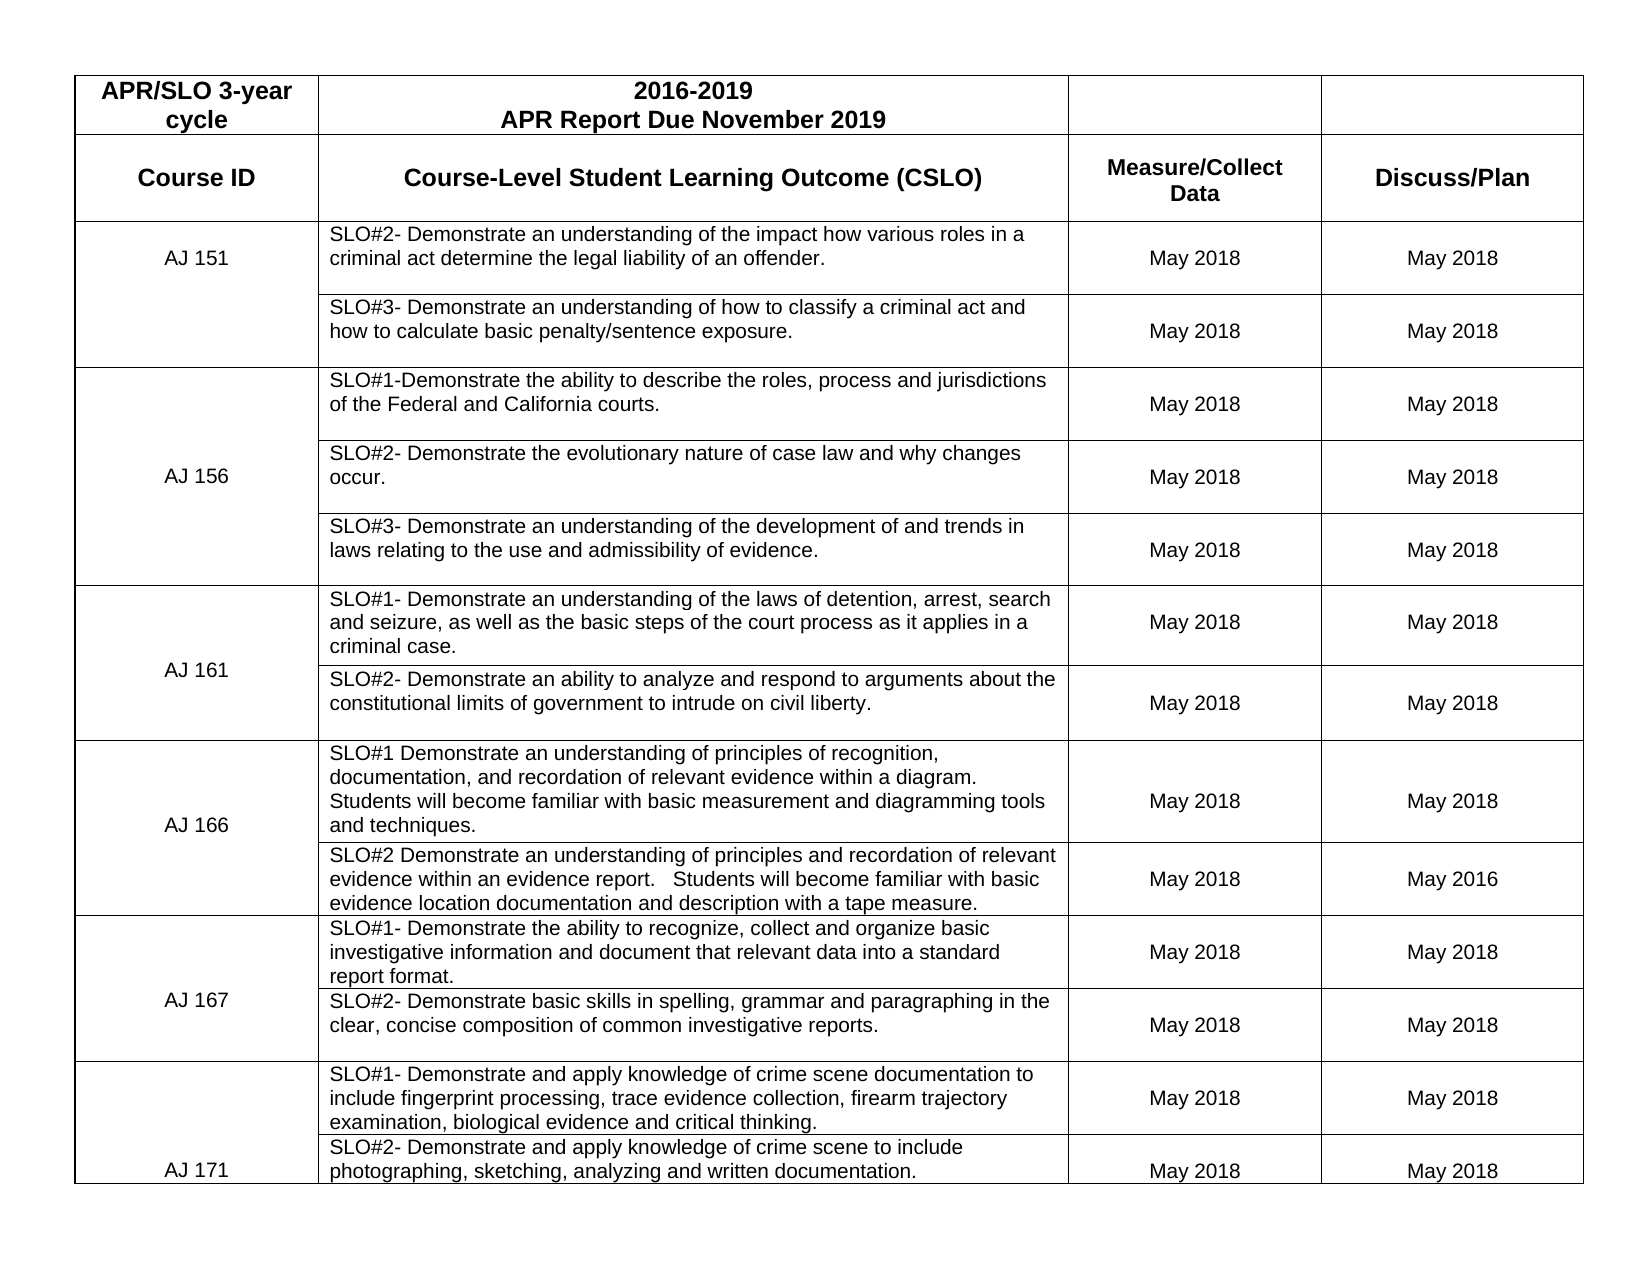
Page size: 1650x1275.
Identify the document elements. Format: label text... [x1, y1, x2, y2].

table_cell May 2016 [1322, 843, 1583, 915]
table_header APR/SLO 3-year cycle [76, 76, 318, 133]
table_cell SLO#2- Demonstrate an ability to analyze and respond to arguments about the constitutional limits of government to intrude on civil liberty. [319, 666, 1068, 739]
table_cell May 2018 [1322, 666, 1583, 739]
table_cell May 2018 [1322, 222, 1583, 294]
table_cell May 2018 [1069, 441, 1321, 512]
table_cell Course-Level Student Learning Outcome (CSLO) [319, 135, 1068, 221]
table_cell May 2018 [1322, 1135, 1583, 1183]
table_cell SLO#2 Demonstrate an understanding of principles and recordation of relevant evidence within an evidence report. Students will become familiar with basic evidence location documentation and description with a tape measure. [319, 843, 1068, 915]
table_cell SLO#1 Demonstrate an understanding of principles of recognition, documentation, and recordation of relevant evidence within a diagram. Students will become familiar with basic measurement and diagramming tools and techniques. [319, 741, 1068, 842]
table_cell May 2018 [1322, 514, 1583, 585]
table_cell May 2018 [1322, 441, 1583, 512]
table_cell SLO#2- Demonstrate the evolutionary nature of case law and why changes occur. [319, 441, 1068, 512]
table_cell SLO#2- Demonstrate basic skills in spelling, grammar and paragraphing in the clear, concise composition of common investigative reports. [319, 989, 1068, 1061]
table_cell May 2018 [1069, 586, 1321, 665]
table_cell AJ 161 [76, 586, 318, 739]
table_cell May 2018 [1322, 586, 1583, 665]
table_cell SLO#1- Demonstrate the ability to recognize, collect and organize basic investigative information and document that relevant data into a standard report format. [454, 916, 1068, 988]
table_cell May 2018 [1069, 368, 1321, 439]
table_cell SLO#2- Demonstrate an understanding of the impact how various roles in a criminal act determine the legal liability of an offender. [319, 222, 1068, 294]
table_cell Course ID [76, 135, 318, 221]
table_cell May 2018 [1069, 1062, 1321, 1134]
table_cell SLO#1- Demonstrate an understanding of the laws of detention, arrest, search and seizure, as well as the basic steps of the court process as it applies in a criminal case. [319, 586, 1068, 665]
table_cell May 2018 [1069, 295, 1321, 367]
table_cell May 2018 [1069, 222, 1321, 294]
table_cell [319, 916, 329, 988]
table_cell AJ 166 [76, 741, 318, 915]
table_cell May 2018 [1322, 916, 1583, 988]
table_cell May 2018 [1069, 1135, 1321, 1183]
table_cell May 2018 [1069, 989, 1321, 1061]
table_cell May 2018 [1069, 843, 1321, 915]
table_cell May 2018 [1069, 741, 1321, 842]
table_header [1322, 76, 1583, 133]
table_cell May 2018 [1322, 741, 1583, 842]
table_cell May 2018 [1322, 368, 1583, 439]
table_cell May 2018 [1322, 989, 1583, 1061]
table_cell AJ 167 [76, 916, 318, 1061]
table_cell May 2018 [1069, 514, 1321, 585]
table_cell Discuss/Plan [1322, 135, 1583, 221]
table_cell SLO#3- Demonstrate an understanding of the development of and trends in laws relating to the use and admissibility of evidence. [319, 514, 1068, 585]
table_cell AJ 156 [76, 368, 318, 585]
table_cell May 2018 [1322, 1062, 1583, 1134]
table_cell SLO#1- Demonstrate and apply knowledge of crime scene documentation to include fingerprint processing, trace evidence collection, firearm trajectory examination, biological evidence and critical thinking. [818, 1062, 1068, 1134]
table_cell SLO#3- Demonstrate an understanding of how to classify a criminal act and how to calculate basic penalty/sentence exposure. [319, 295, 1068, 367]
table_cell AJ 171 [76, 1062, 318, 1183]
table_cell May 2018 [1069, 666, 1321, 739]
table_header 2016-2019 APR Report Due November 2019 [319, 76, 1068, 133]
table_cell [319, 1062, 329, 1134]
table_cell SLO#1-Demonstrate the ability to describe the roles, process and jurisdictions of the Federal and California courts. [319, 368, 1068, 439]
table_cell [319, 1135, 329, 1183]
table_header [1069, 76, 1321, 133]
table_cell May 2018 [1322, 295, 1583, 367]
table_cell AJ 151 [76, 222, 318, 367]
table_cell Measure/Collect Data [1069, 135, 1321, 221]
table_cell May 2018 [1069, 916, 1321, 988]
